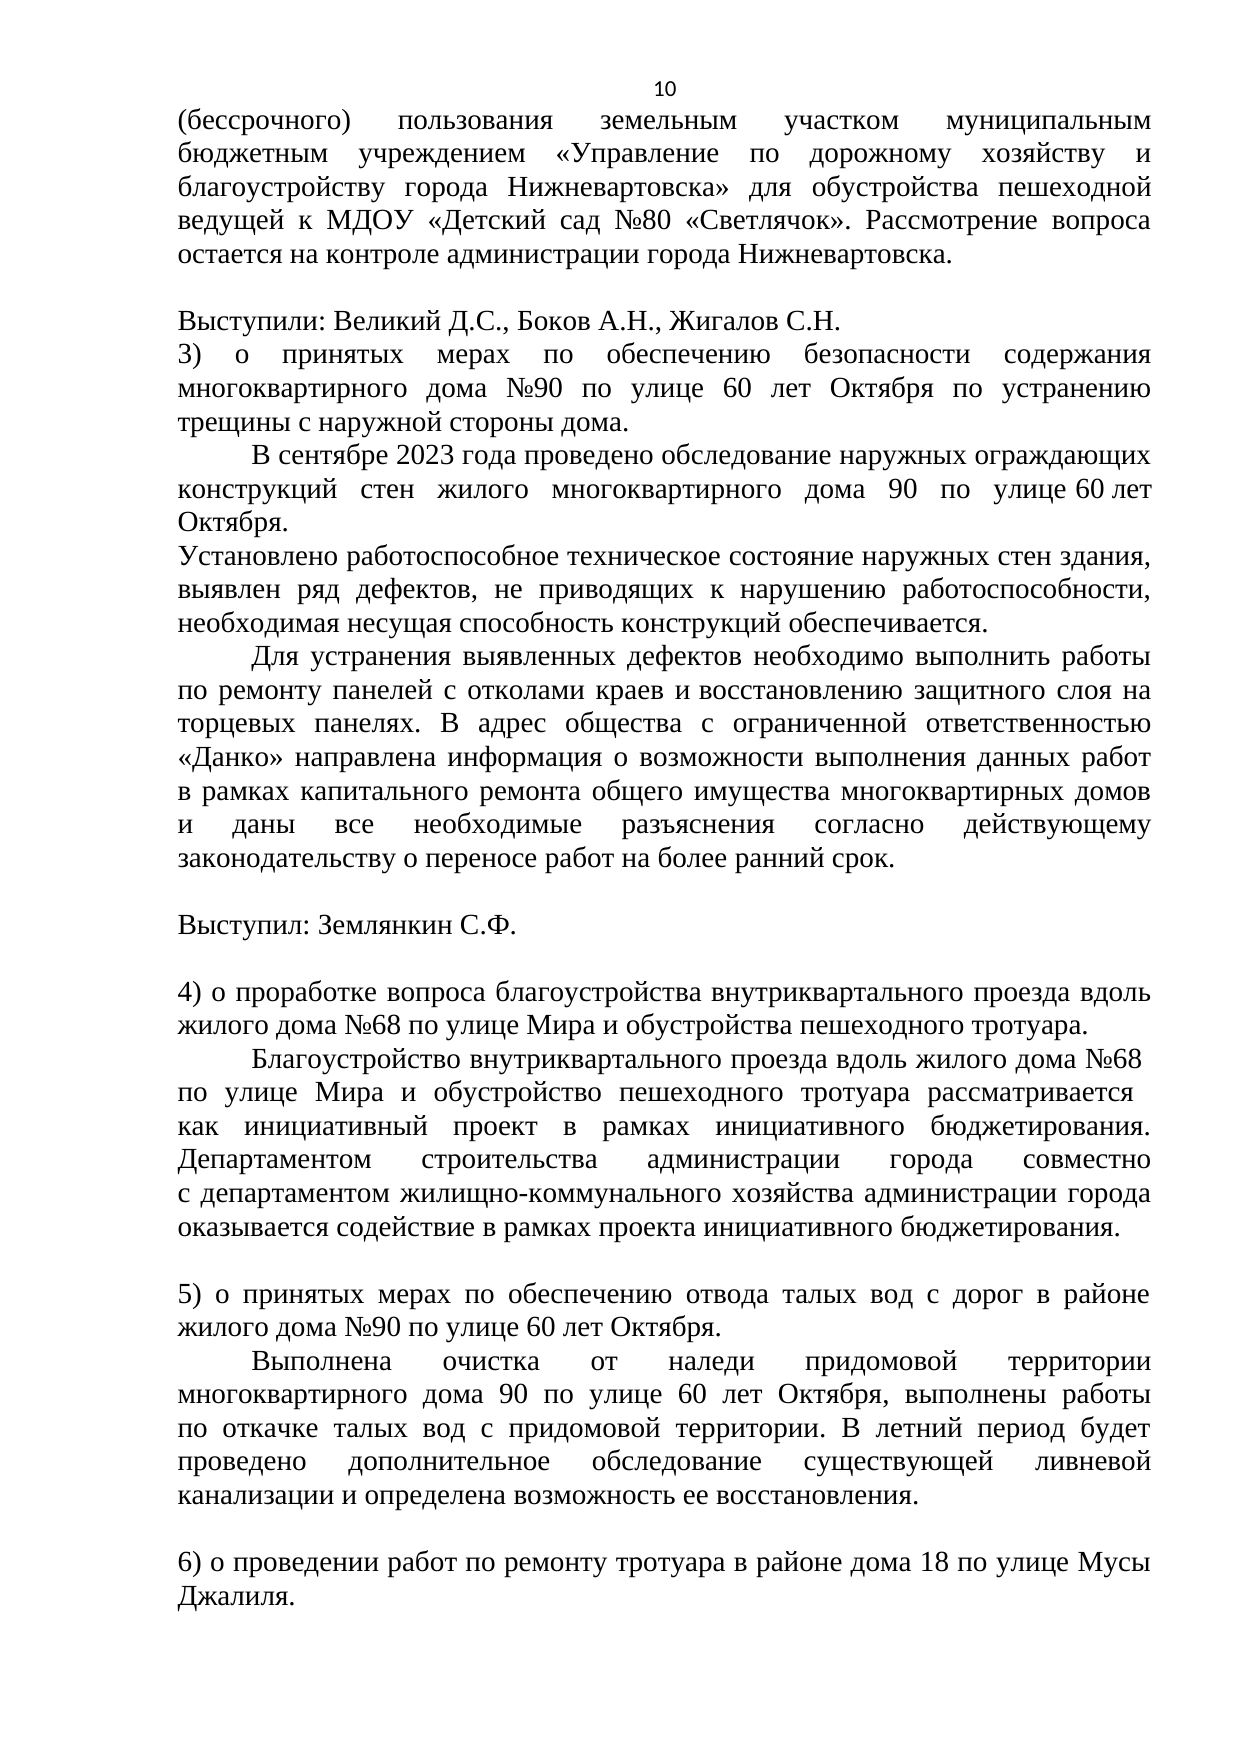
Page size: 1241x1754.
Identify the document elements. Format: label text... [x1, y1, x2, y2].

text 3) о принятых мерах по обеспечению безопасности содержания многоквартирного дома №90 по улице 60 лет Октября по устранению трещины с наружной стороны дома. [177, 337, 1152, 437]
text Выступили: Великий Д.С., Боков А.Н., Жигалов С.Н. [177, 303, 1152, 337]
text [177, 102, 1152, 269]
text Для устранения выявленных дефектов необходимо выполнить работы по ремонту панелей с отколами краев и восстановлению защитного слоя на торцевых панелях. В адрес общества с ограниченной ответственностью «Данко» направлена информация о возможности выполнения данных работ в рамках капитального ремонта общего имущества многоквартирных домов и даны все необходимые разъяснения согласно действующему законодательству о переносе работ на более ранний срок. [177, 638, 1152, 873]
text В сентябре 2023 года проведено обследование наружных ограждающих конструкций стен жилого многоквартирного дома 90 по улице 60 лет Октября. [177, 437, 1152, 538]
text Установлено работоспособное техническое состояние наружных стен здания, выявлен ряд дефектов, не приводящих к нарушению работоспособности, необходимая несущая способность конструкций обеспечивается. [177, 538, 1152, 638]
text Выполнена очистка от наледи придомовой территории многоквартирного дома 90 по улице 60 лет Октября, выполнены работы по откачке талых вод с придомовой территории. В летний период будет проведено дополнительное обследование существующей ливневой канализации и определена возможность ее восстановления. [177, 1343, 1152, 1511]
text 5) о принятых мерах по обеспечению отвода талых вод с дорог в районе жилого дома №90 по улице 60 лет Октября. [177, 1276, 1152, 1343]
text Выступил: Землянкин С.Ф. [177, 907, 1152, 940]
text 4) о проработке вопроса благоустройства внутриквартального проезда вдоль жилого дома №68 по улице Мира и обустройства пешеходного тротуара. [177, 974, 1152, 1041]
text 6) о проведении работ по ремонту тротуара в районе дома 18 по улице Мусы Джалиля. [177, 1544, 1152, 1611]
text Благоустройство внутриквартального проезда вдоль жилого дома №68 по улице Мира и обустройство пешеходного тротуара рассматривается как инициативный проект в рамках инициативного бюджетирования. Департаментом строительства администрации города совместно с департаментом жилищно-коммунального хозяйства администрации города оказывается содействие в рамках проекта инициативного бюджетирования. [177, 1041, 1152, 1242]
